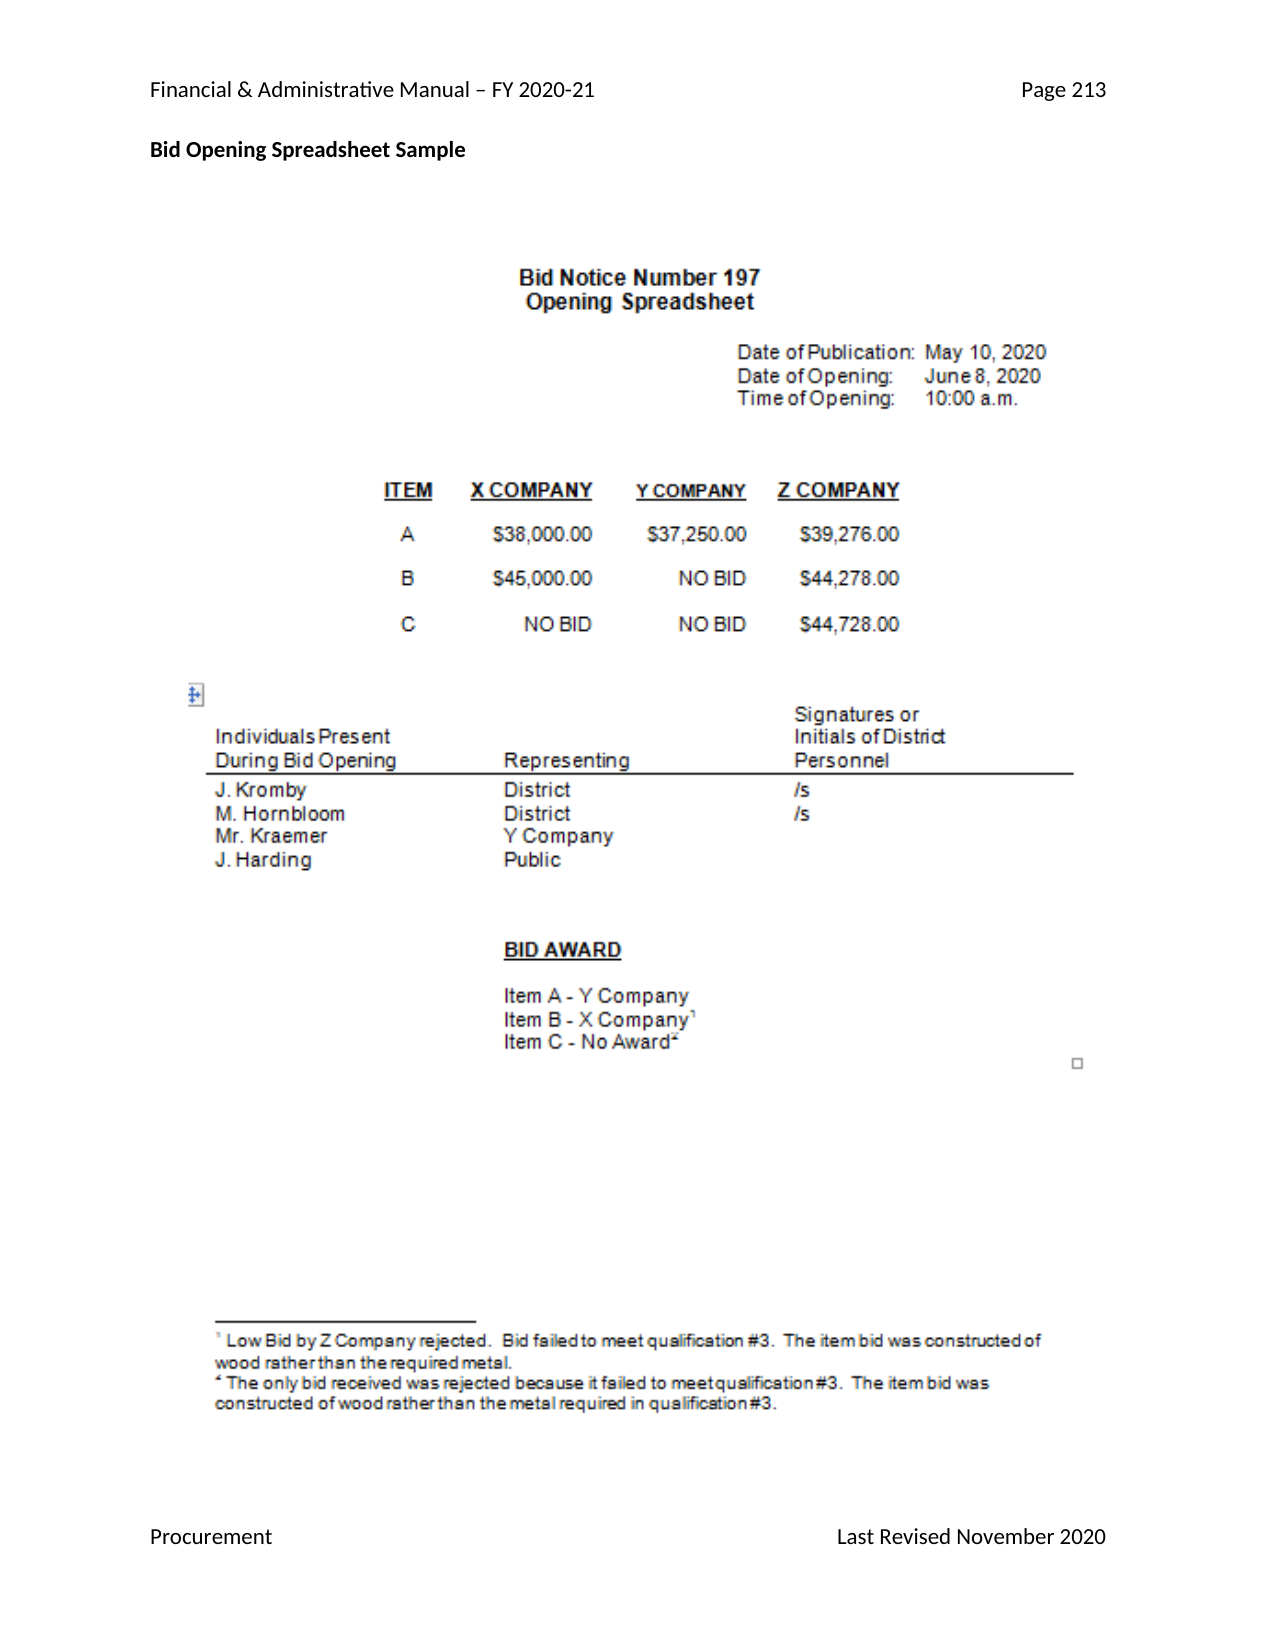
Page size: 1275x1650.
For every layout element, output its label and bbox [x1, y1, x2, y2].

picture [188, 241, 1087, 1474]
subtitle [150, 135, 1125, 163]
